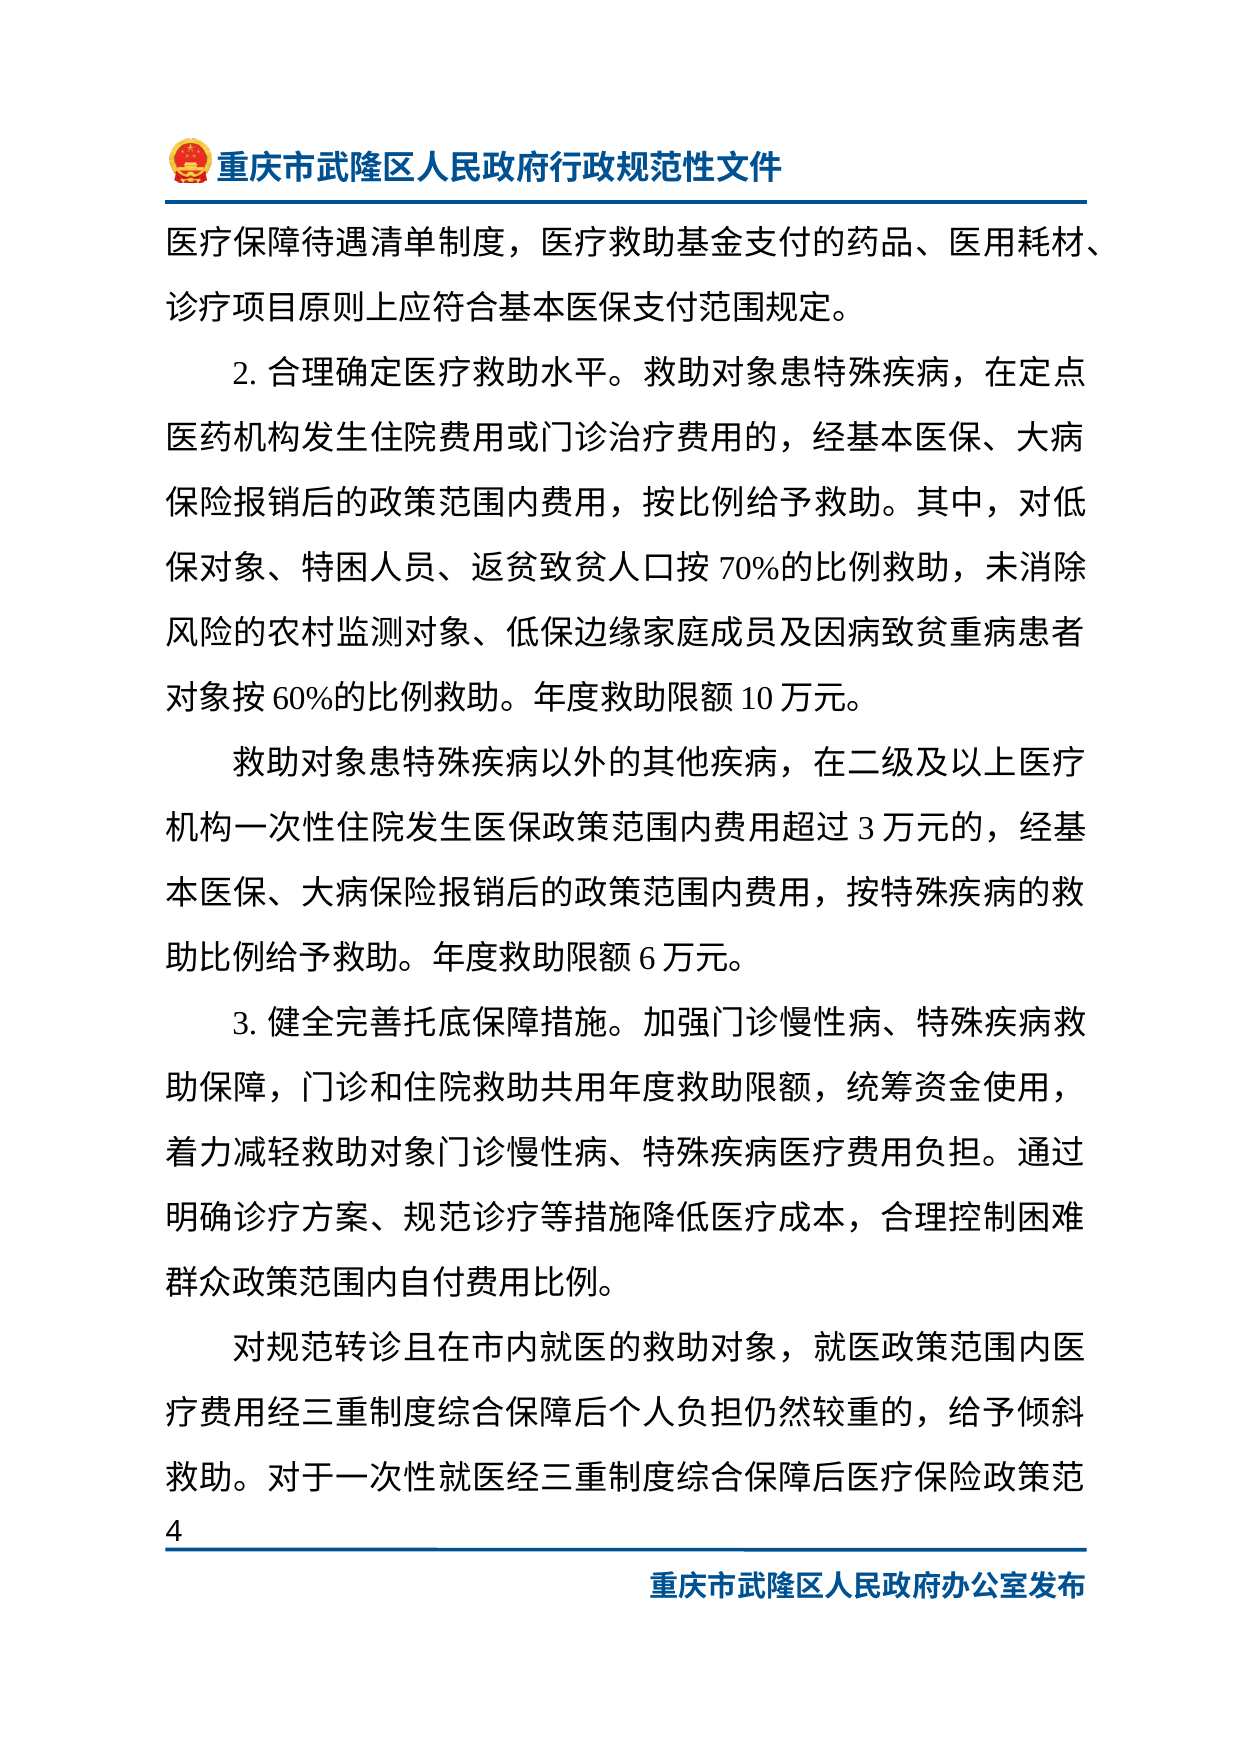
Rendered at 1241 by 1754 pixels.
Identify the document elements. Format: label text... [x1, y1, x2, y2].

text 2. 合理确定医疗救助水平。救助对象患特殊疾病，在定点医药机构发生住院费用或门诊治疗费用的，经基本医保、大病保险报销后的政策范围内费用，按比例给予救助。其中，对低保对象、特困人员、返贫致贫人口按70%的比例救助，未消除风险的农村监测对象、低保边缘家庭成员及因病致贫重病患者对象按60%的比例救助。年度救助限额10万元。 [165, 337, 1087, 727]
text 救助对象患特殊疾病以外的其他疾病，在二级及以上医疗机构一次性住院发生医保政策范围内费用超过3万元的，经基本医保、大病保险报销后的政策范围内费用，按特殊疾病的救助比例给予救助。年度救助限额6万元。 [165, 727, 1087, 987]
picture [165, 136, 216, 187]
list 3. 健全完善托底保障措施。加强门诊慢性病、特殊疾病救助保障，门诊和住院救助共用年度救助限额，统筹资金使用，着力减轻救助对象门诊慢性病、特殊疾病医疗费用负担。通过明确诊疗方案、规范诊疗等措施降低医疗成本，合理控制困难群众政策范围内自付费用比例。 [165, 987, 1087, 1312]
